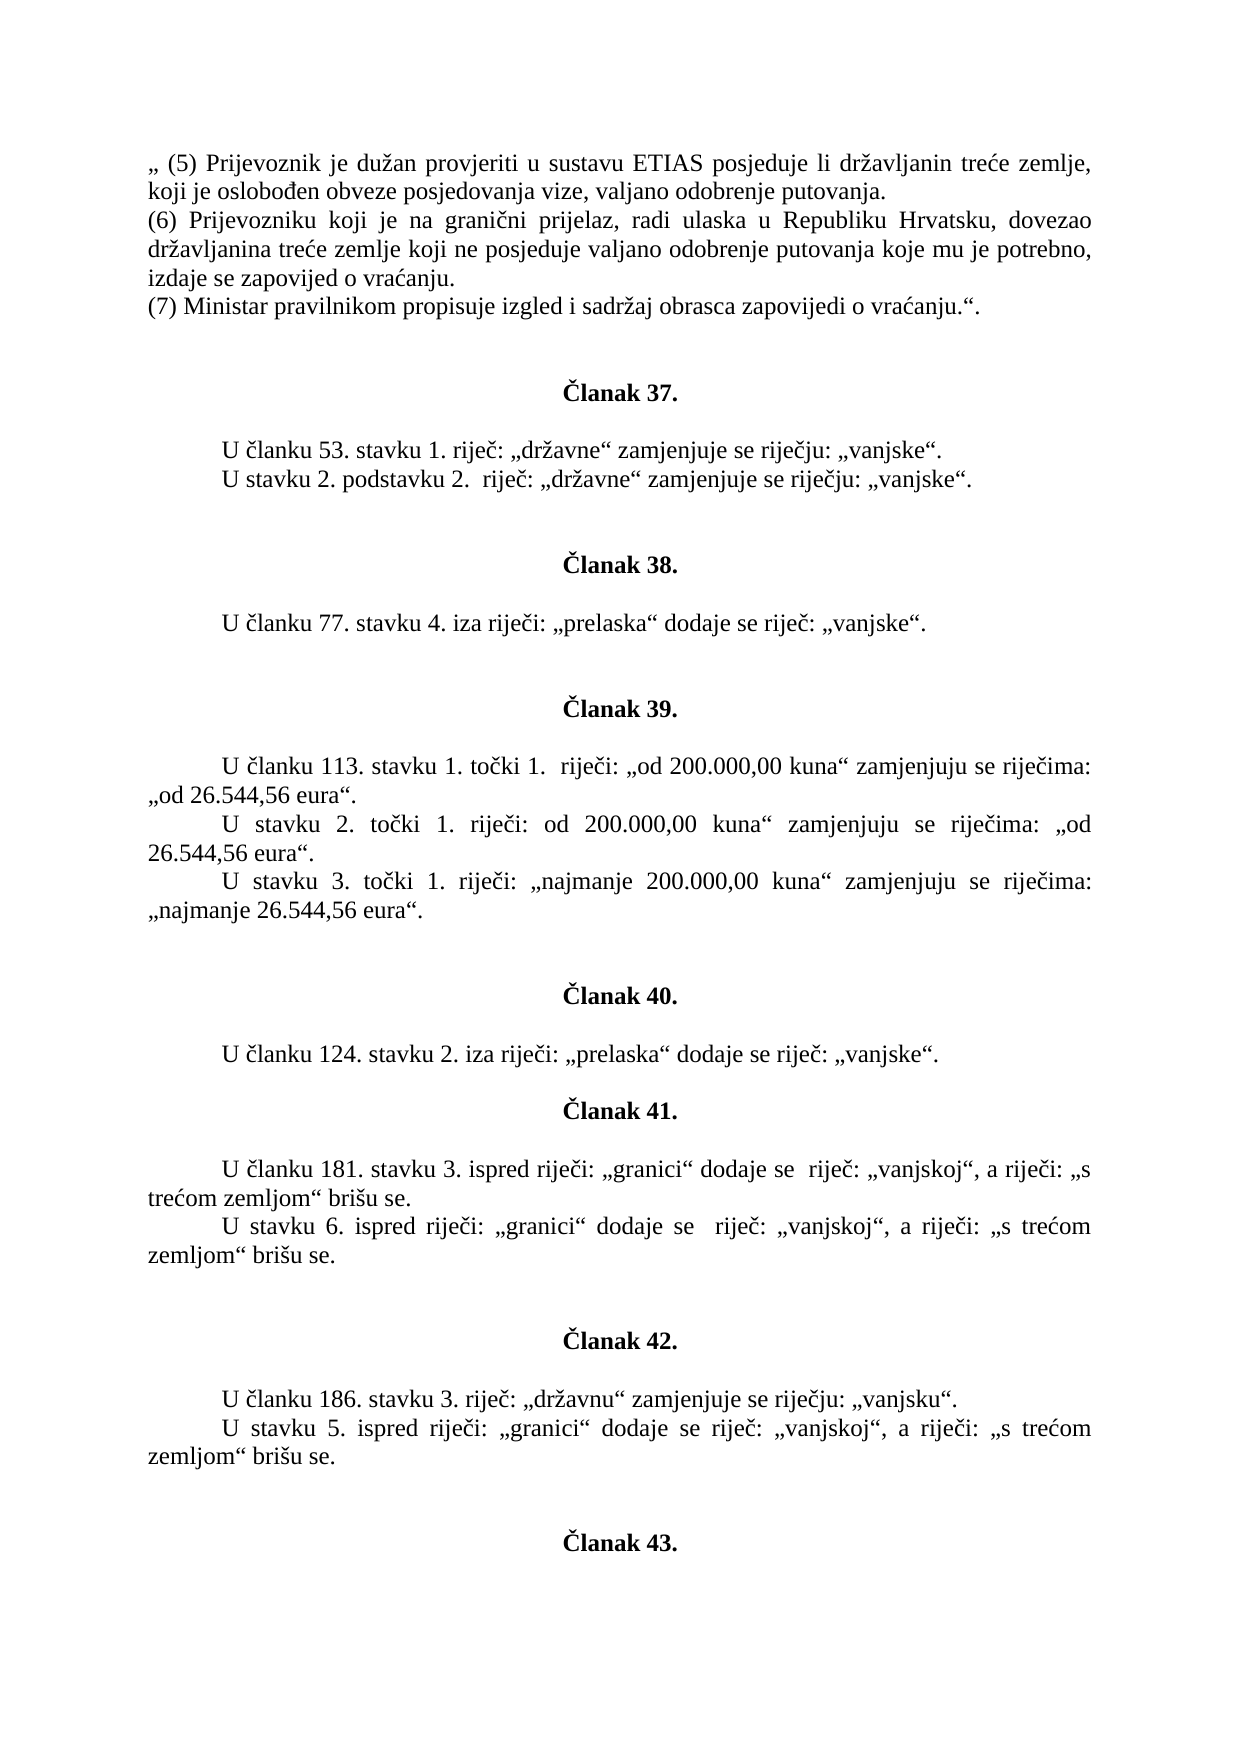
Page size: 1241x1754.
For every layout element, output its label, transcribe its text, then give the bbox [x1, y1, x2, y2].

text Članak 39. [148, 694, 1093, 723]
text U članku 113. stavku 1. točki 1. riječi: „od 200.000,00 kuna“ zamjenjuju se riječima: „od 26.544,56 eura“. [148, 751, 1093, 809]
text U stavku 3. točki 1. riječi: „najmanje 200.000,00 kuna“ zamjenjuju se riječima: „najmanje 26.544,56 eura“. [148, 866, 1093, 924]
text Članak 38. [148, 550, 1093, 579]
text U stavku 2. točki 1. riječi: od 200.000,00 kuna“ zamjenjuju se riječima: „od 26.544,56 eura“. [148, 809, 1093, 866]
text U članku 77. stavku 4. iza riječi: „prelaska“ dodaje se riječ: „vanjske“. [148, 608, 1093, 636]
text (7) Ministar pravilnikom propisuje izgled i sadržaj obrasca zapovijedi o vraćanju.“. [148, 291, 1093, 320]
text Članak 37. [148, 378, 1093, 406]
text Članak 41. [148, 1096, 1093, 1125]
text U članku 181. stavku 3. ispred riječi: „granici“ dodaje se riječ: „vanjskoj“, a riječi: „s trećom zemljom“ brišu se. [148, 1154, 1093, 1211]
text U članku 124. stavku 2. iza riječi: „prelaska“ dodaje se riječ: „vanjske“. [148, 1039, 1093, 1068]
text U stavku 5. ispred riječi: „granici“ dodaje se riječ: „vanjskoj“, a riječi: „s trećom zemljom“ brišu se. [148, 1413, 1093, 1470]
text Članak 40. [148, 981, 1093, 1010]
text Članak 43. [148, 1528, 1093, 1556]
text U stavku 6. ispred riječi: „granici“ dodaje se riječ: „vanjskoj“, a riječi: „s trećom zemljom“ brišu se. [148, 1211, 1093, 1269]
text U članku 186. stavku 3. riječ: „državnu“ zamjenjuje se riječju: „vanjsku“. [148, 1384, 1093, 1413]
text „ (5) Prijevoznik je dužan provjeriti u sustavu ETIAS posjeduje li državljanin treće zemlje, koji je oslobođen obveze posjedovanja vize, valjano odobrenje putovanja. [148, 148, 1093, 205]
text U članku 53. stavku 1. riječ: „državne“ zamjenjuje se riječju: „vanjske“. [148, 435, 1093, 464]
text (6) Prijevozniku koji je na granični prijelaz, radi ulaska u Republiku Hrvatsku, dovezao državljanina treće zemlje koji ne posjeduje valjano odobrenje putovanja koje mu je potrebno, izdaje se zapovijed o vraćanju. [148, 205, 1093, 291]
text Članak 42. [148, 1326, 1093, 1355]
text U stavku 2. podstavku 2. riječ: „državne“ zamjenjuje se riječju: „vanjske“. [148, 464, 1093, 493]
